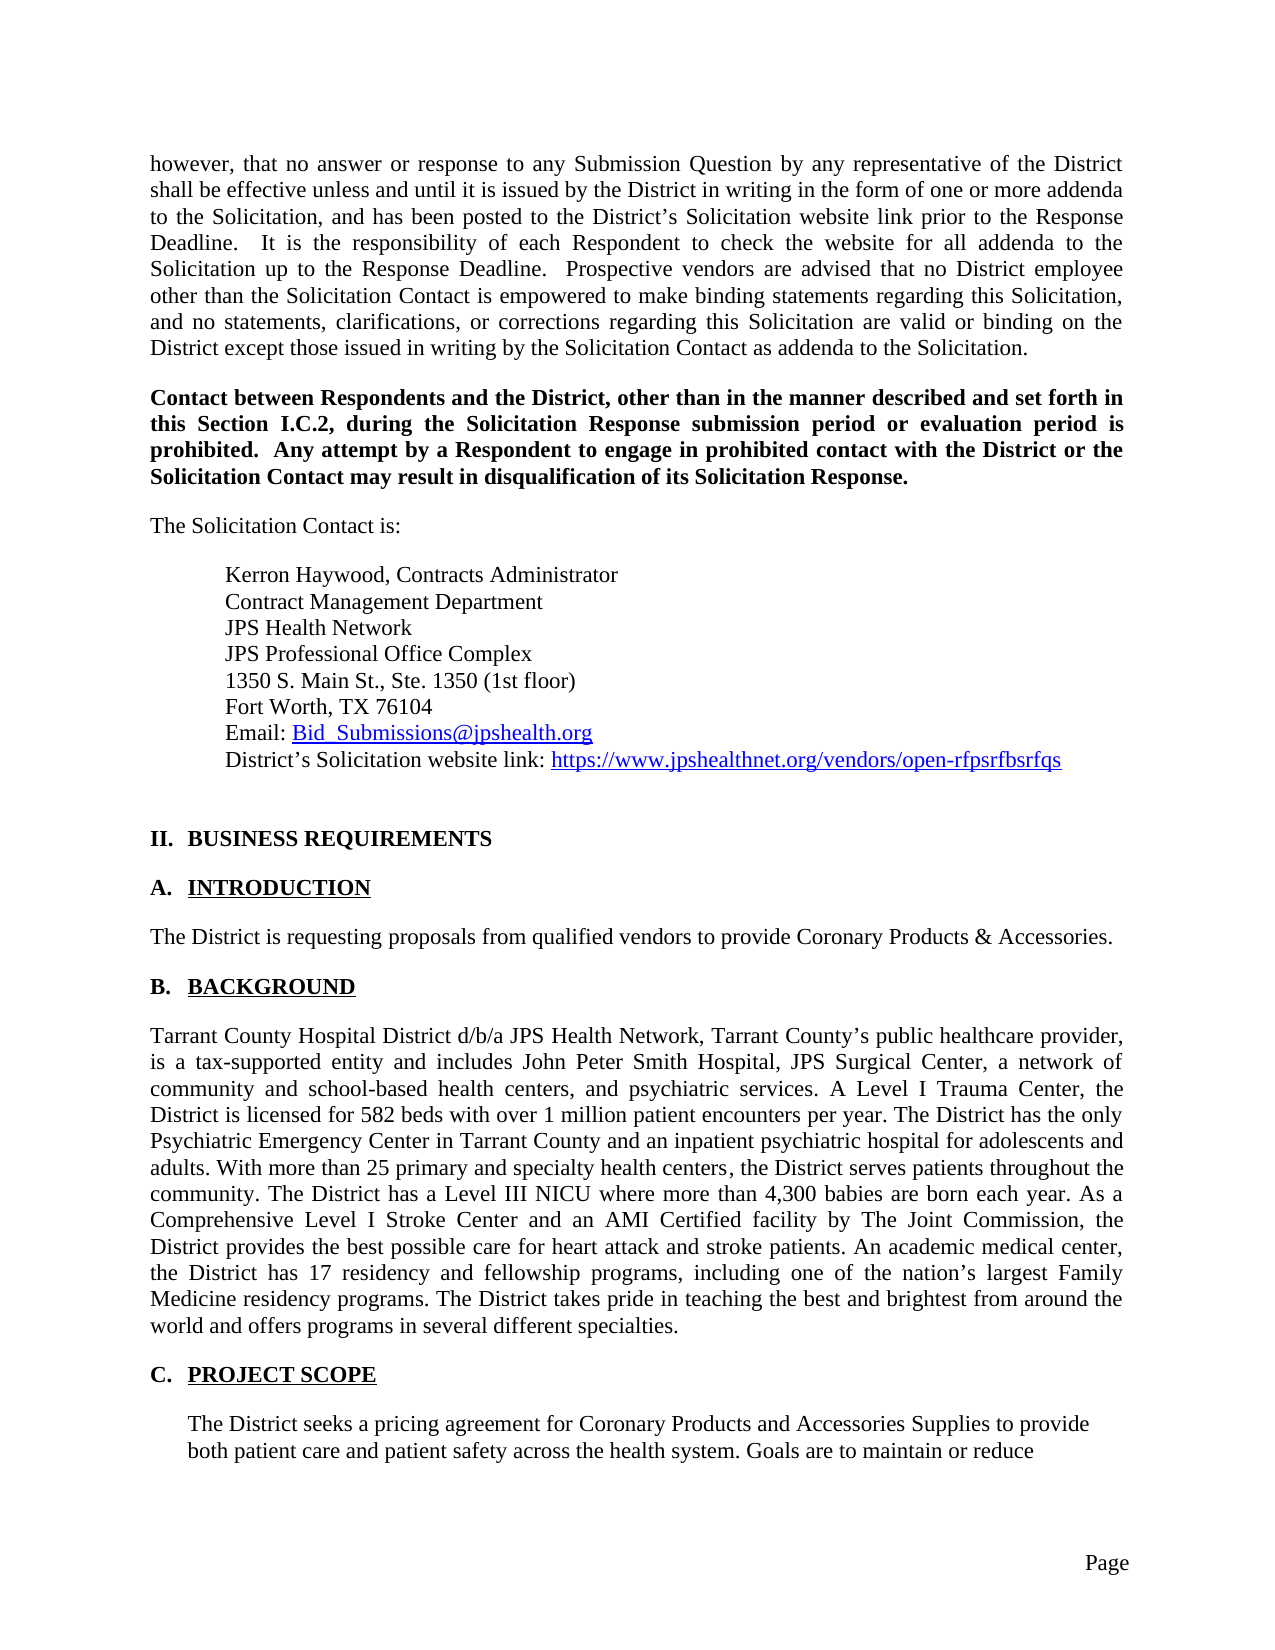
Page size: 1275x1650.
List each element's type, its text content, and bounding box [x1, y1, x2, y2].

text Kerron Haywood, Contracts Administrator [225, 561, 1125, 588]
text Fort Worth, TX 76104 [225, 693, 1125, 719]
text Contract Management Department [225, 588, 1125, 614]
list BACKGROUND [150, 973, 1125, 999]
text District’s Solicitation website link: https://www.jpshealthnet.org/vendors/open-rfpsrfbsrfqs [225, 746, 1125, 772]
text The District is requesting proposals from qualified vendors to provide Coronary Products & Accessories. [150, 923, 1125, 950]
list INTRODUCTION [150, 874, 1125, 901]
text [187, 1410, 1125, 1463]
text The Solicitation Contact is: [150, 512, 1125, 538]
text Email: Bid_Submissions@jpshealth.org [225, 719, 1125, 746]
text Contact between Respondents and the District, other than in the manner described and set forth in this Section I.C.2, during the Solicitation Response submission period or evaluation period is prohibited. Any attempt by a Respondent to engage in prohibited contact with the District or the Solicitation Contact may result in disqualification of its Solicitation Response. [150, 384, 1125, 489]
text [150, 150, 1125, 361]
text JPS Health Network [225, 614, 1125, 640]
text Tarrant County Hospital District d/b/a JPS Health Network, Tarrant County’s public healthcare provider, is a tax-supported entity and includes John Peter Smith Hospital, JPS Surgical Center, a network of community and school-based health centers, and psychiatric services. A Level I Trauma Center, the District is licensed for 582 beds with over 1 million patient encounters per year. The District has the only Psychiatric Emergency Center in Tarrant County and an inpatient psychiatric hospital for adolescents and adults. With more than 25 primary and specialty health centers, the District serves patients throughout the community. The District has a Level III NICU where more than 4,300 babies are born each year. As a Comprehensive Level I Stroke Center and an AMI Certified facility by The Joint Commission, the District provides the best possible care for heart attack and stroke patients. An academic medical center, the District has 17 residency and fellowship programs, including one of the nation’s largest Family Medicine residency programs. The District takes pride in teaching the best and brightest from around the world and offers programs in several different specialties. [150, 1022, 1125, 1338]
list PROJECT SCOPE [150, 1361, 1125, 1387]
text 1350 S. Main St., Ste. 1350 (1st floor) [225, 667, 1125, 693]
list BUSINESS REQUIREMENTS [150, 825, 1125, 851]
text JPS Professional Office Complex [225, 640, 1125, 667]
